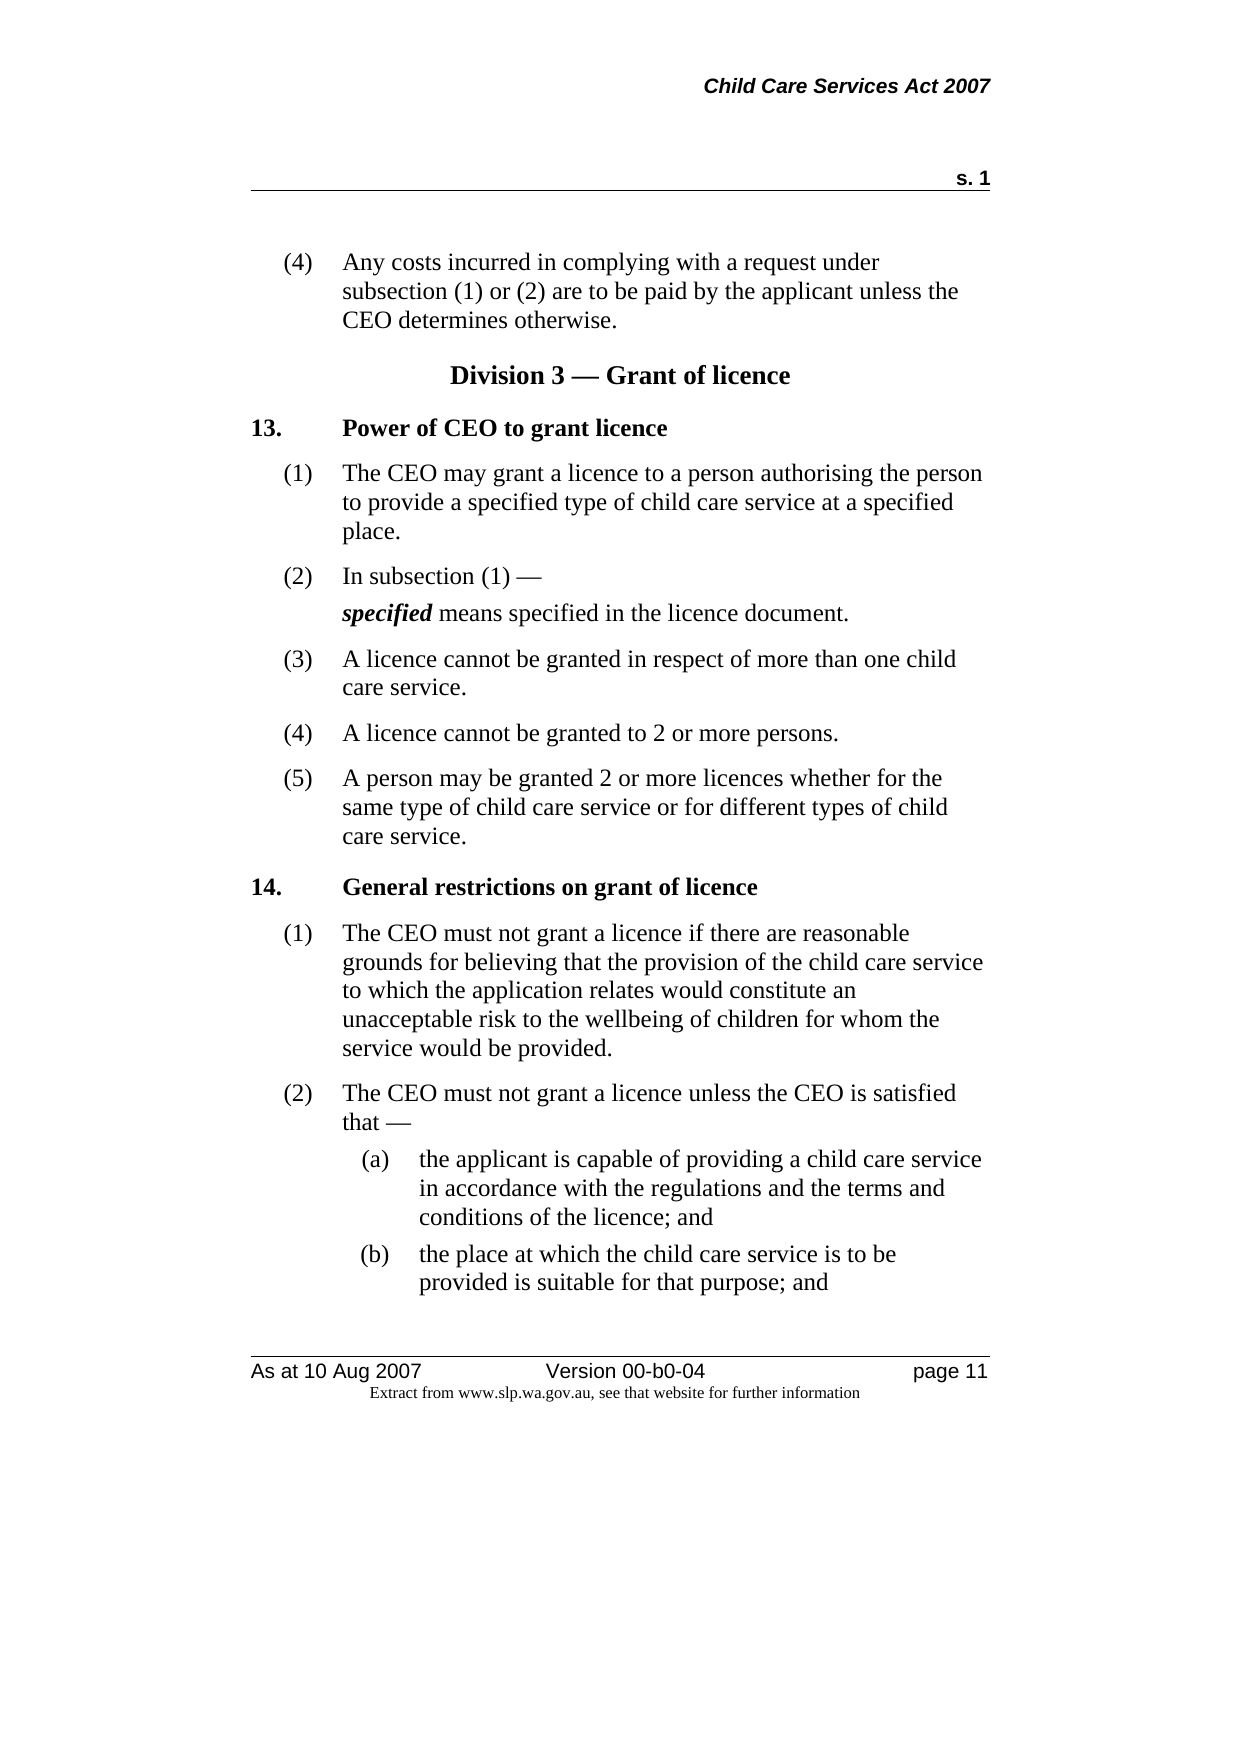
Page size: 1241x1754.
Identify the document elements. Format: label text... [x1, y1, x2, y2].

text (b) the place at which the child care service is to be provided is suitable for that purpose; and [251, 1239, 990, 1296]
text (a) the applicant is capable of providing a child care service in accordance with the regulations and the terms and conditions of the licence; and [251, 1144, 990, 1230]
subtitle Division 3 — Grant of licence [251, 359, 990, 390]
subtitle 13. Power of CEO to grant licence [251, 413, 990, 442]
text (1) The CEO must not grant a licence if there are reasonable grounds for believing that the provision of the child care service to which the application relates would constitute an unacceptable risk to the wellbeing of children for whom the service would be provided. [251, 918, 990, 1062]
text (4) Any costs incurred in complying with a request under subsection (1) or (2) are to be paid by the applicant unless the CEO determines otherwise. [251, 247, 990, 334]
text (5) A person may be granted 2 or more licences whether for the same type of child care service or for different types of child care service. [251, 763, 990, 849]
text (3) A licence cannot be granted in respect of more than one child care service. [251, 644, 990, 701]
text (2) The CEO must not grant a licence unless the CEO is satisfied that — [251, 1078, 990, 1136]
text specified means specified in the licence document. [251, 598, 990, 627]
text (2) In subsection (1) — [251, 561, 990, 590]
text (4) A licence cannot be granted to 2 or more persons. [251, 718, 990, 747]
subtitle 14. General restrictions on grant of licence [251, 872, 990, 901]
text (1) The CEO may grant a licence to a person authorising the person to provide a specified type of child care service at a specified place. [251, 458, 990, 544]
